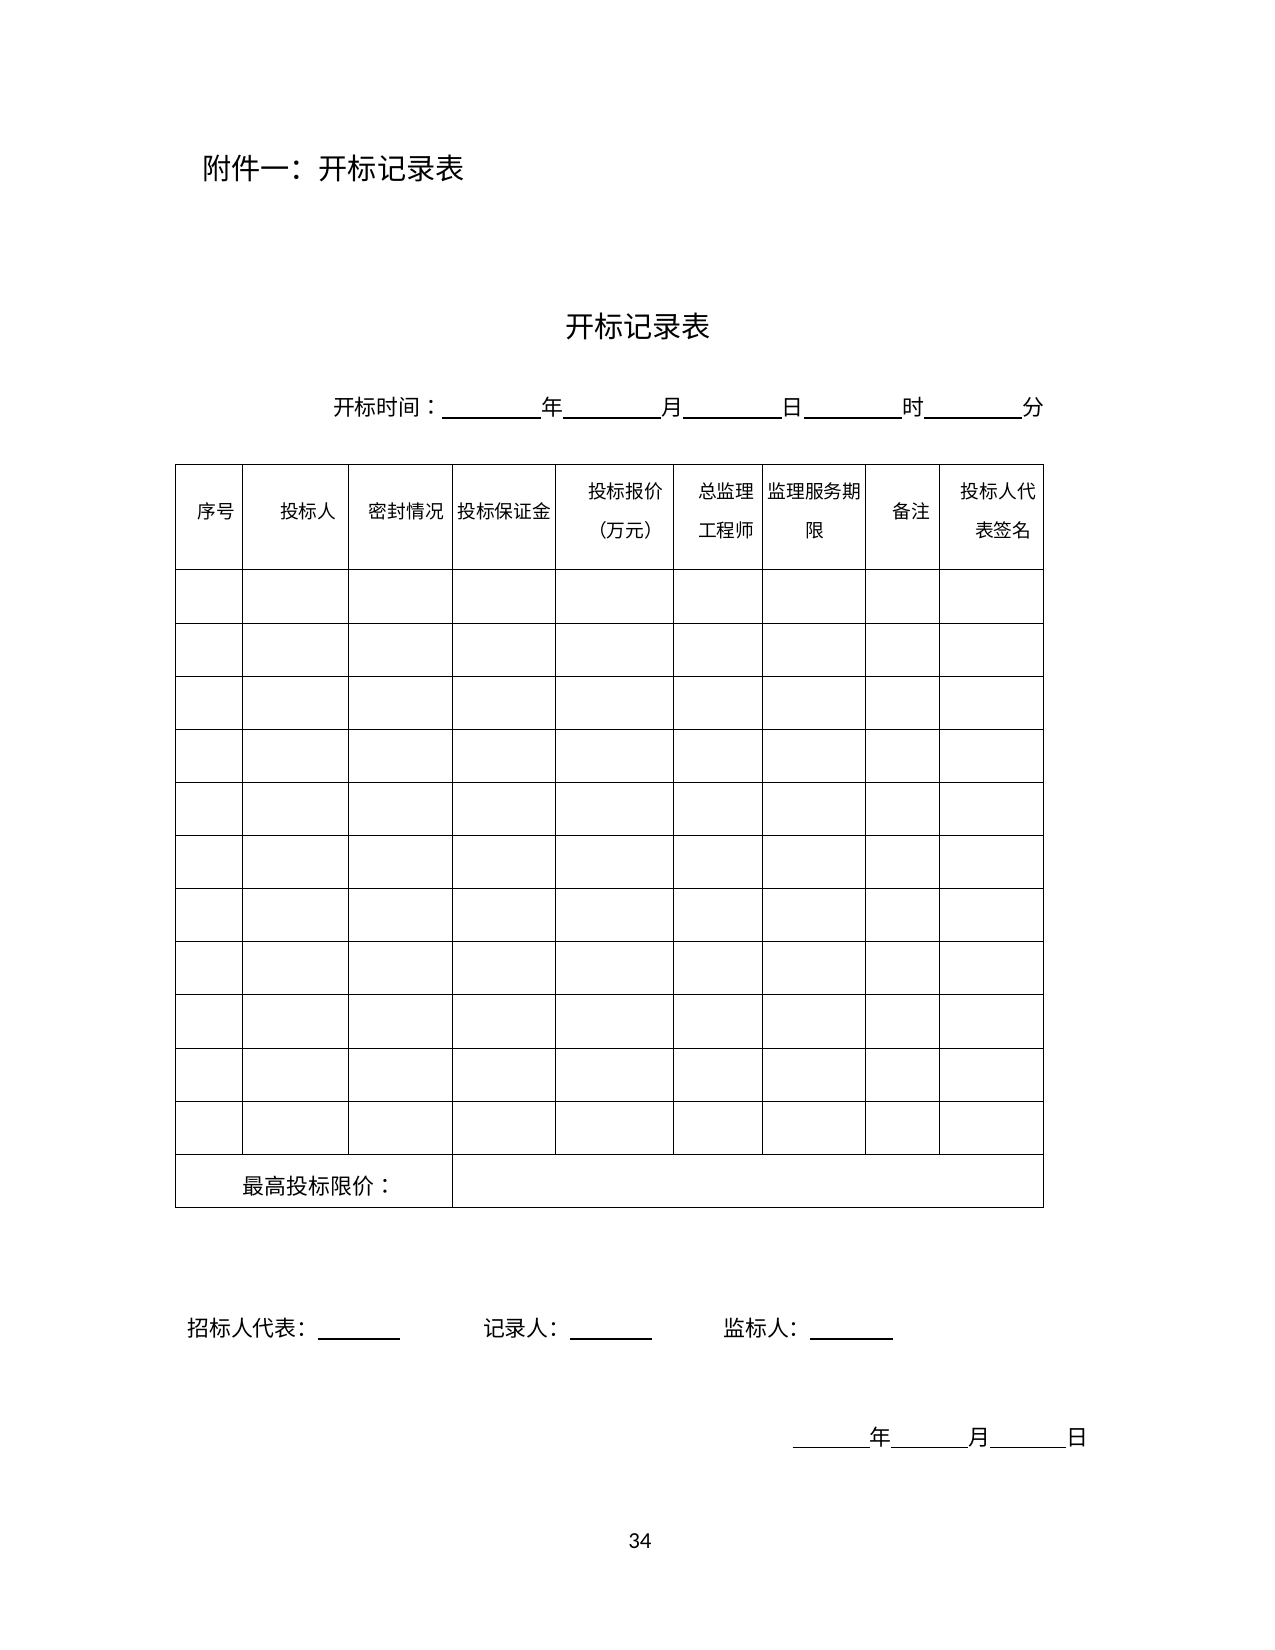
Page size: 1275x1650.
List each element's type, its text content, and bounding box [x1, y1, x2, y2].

table_cell [866, 836, 939, 888]
text 年 月 日 [164, 1419, 1088, 1451]
table_header 投标人 [243, 465, 348, 569]
table_cell [349, 730, 452, 782]
table_cell [453, 677, 555, 729]
subtitle 附件一：开标记录表 [202, 146, 1100, 188]
table_cell [556, 677, 673, 729]
table_cell [940, 889, 1043, 941]
table_cell [176, 730, 242, 782]
table_cell [453, 995, 555, 1048]
table_cell [243, 624, 348, 676]
table_cell [453, 1049, 555, 1101]
table_cell [176, 889, 242, 941]
table_cell [453, 1102, 555, 1154]
table_cell [866, 570, 939, 622]
table_cell [763, 783, 865, 835]
table_header 投标人代表签名 [940, 465, 1043, 569]
table_cell [453, 942, 555, 994]
table_cell [176, 783, 242, 835]
table_cell [453, 624, 555, 676]
table_cell [349, 995, 452, 1048]
table_cell [349, 942, 452, 994]
table_cell [176, 624, 242, 676]
table_cell [674, 624, 762, 676]
table_cell [176, 570, 242, 622]
table_cell [453, 570, 555, 622]
table_cell [866, 783, 939, 835]
table_cell [674, 783, 762, 835]
table_cell [556, 942, 673, 994]
table_cell [176, 836, 242, 888]
table_cell [556, 624, 673, 676]
table_cell [243, 570, 348, 622]
table_cell [243, 1049, 348, 1101]
table_cell [763, 570, 865, 622]
table_cell [556, 1049, 673, 1101]
table_cell [940, 1049, 1043, 1101]
table_header 总监理工程师 [674, 465, 762, 569]
table_cell [243, 730, 348, 782]
table_cell [763, 889, 865, 941]
table_cell 最高投标限价： [176, 1155, 452, 1207]
table_cell [243, 889, 348, 941]
text 开标时间： 年 月 日 时 分 [333, 392, 1100, 421]
table_cell [349, 1049, 452, 1101]
table_cell [556, 1102, 673, 1154]
table_cell [453, 1155, 1043, 1207]
table_cell [349, 677, 452, 729]
table_cell [763, 730, 865, 782]
table_cell [866, 1102, 939, 1154]
table_cell [763, 836, 865, 888]
table_cell [674, 942, 762, 994]
text 开标记录表 [502, 303, 773, 345]
table_cell [556, 836, 673, 888]
table_cell [763, 942, 865, 994]
table_cell [556, 783, 673, 835]
table_cell [556, 570, 673, 622]
table_cell [763, 624, 865, 676]
table_cell [243, 995, 348, 1048]
table_cell [243, 1102, 348, 1154]
table_cell [556, 730, 673, 782]
table_cell [763, 1049, 865, 1101]
table_header 序号 [176, 465, 242, 569]
table_cell [453, 889, 555, 941]
table_cell [176, 1102, 242, 1154]
table_cell [349, 570, 452, 622]
table_cell [866, 730, 939, 782]
table_cell [349, 624, 452, 676]
table_cell [453, 836, 555, 888]
table_cell [674, 1102, 762, 1154]
table_cell [176, 1049, 242, 1101]
table_header 监理服务期限 [763, 465, 865, 569]
table_cell [349, 783, 452, 835]
table_header 备注 [866, 465, 939, 569]
table_cell [349, 836, 452, 888]
table_cell [243, 783, 348, 835]
table_cell [674, 730, 762, 782]
table_header 密封情况 [349, 465, 452, 569]
table_cell [763, 1102, 865, 1154]
table_cell [349, 889, 452, 941]
table_cell [176, 995, 242, 1048]
table_cell [940, 677, 1043, 729]
table_cell [940, 783, 1043, 835]
table_cell [940, 1102, 1043, 1154]
table_cell [866, 1049, 939, 1101]
table_cell [940, 995, 1043, 1048]
table_cell [176, 942, 242, 994]
table_header 投标保证金 [453, 465, 555, 569]
table_cell [674, 889, 762, 941]
table_cell [866, 942, 939, 994]
table_cell [940, 624, 1043, 676]
table_cell [940, 570, 1043, 622]
table_cell [349, 1102, 452, 1154]
table_cell [674, 677, 762, 729]
table_header 投标报价 （万元） [556, 465, 673, 569]
table_cell [940, 730, 1043, 782]
table_cell [866, 889, 939, 941]
text 招标人代表： 记录人： 监标人： [187, 1311, 1100, 1342]
table_cell [763, 677, 865, 729]
table_cell [940, 836, 1043, 888]
table_cell [674, 1049, 762, 1101]
table_cell [674, 570, 762, 622]
table_cell [674, 836, 762, 888]
table_cell [674, 995, 762, 1048]
table_cell [243, 942, 348, 994]
table_cell [243, 836, 348, 888]
table_cell [866, 677, 939, 729]
table_cell [556, 995, 673, 1048]
table_cell [453, 783, 555, 835]
table_cell [176, 677, 242, 729]
table_cell [940, 942, 1043, 994]
table_cell [763, 995, 865, 1048]
table_cell [453, 730, 555, 782]
table_cell [866, 624, 939, 676]
table_cell [556, 889, 673, 941]
table_cell [243, 677, 348, 729]
table_cell [866, 995, 939, 1048]
